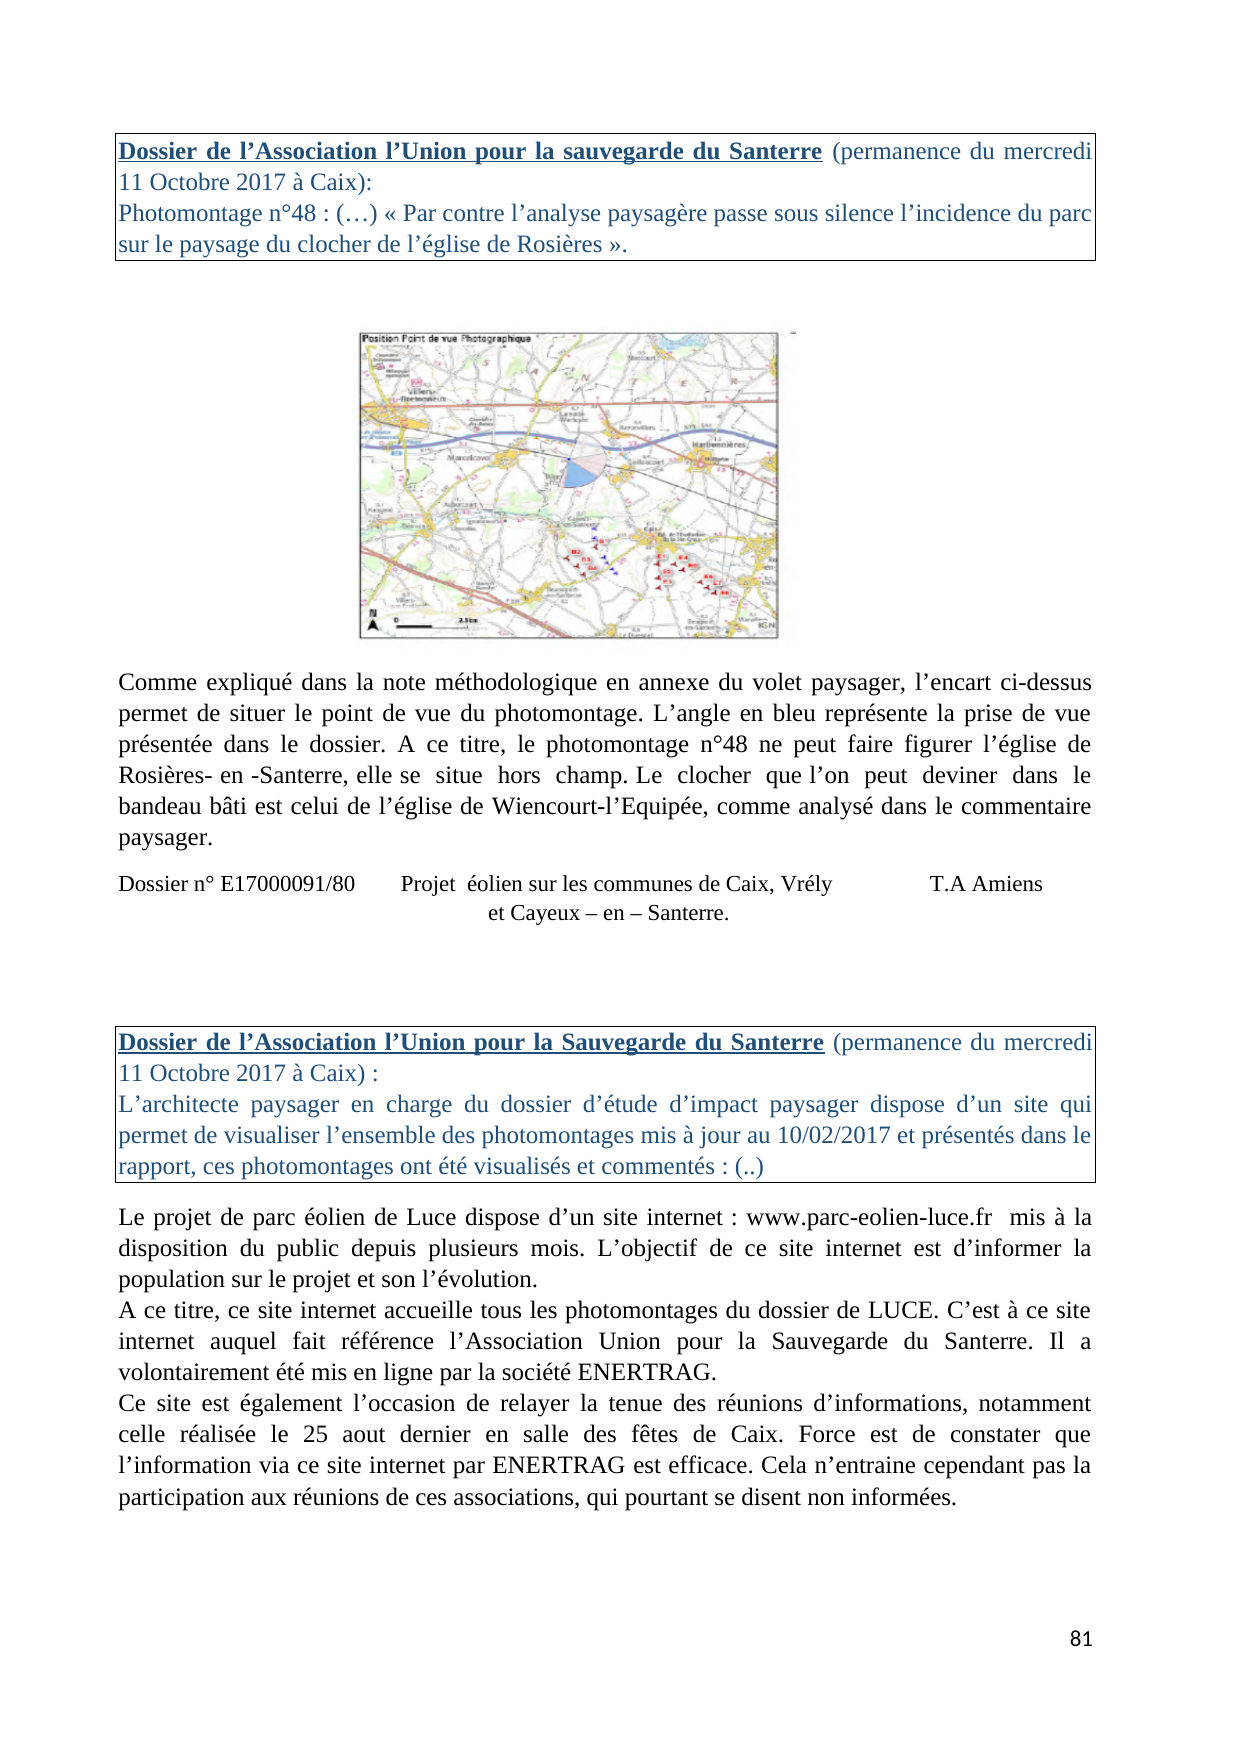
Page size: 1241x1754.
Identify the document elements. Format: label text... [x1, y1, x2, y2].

text A ce titre, ce site internet accueille tous les photomontages du dossier de LUCE. C’est à ce site internet auquel fait référence l’Association Union pour la Sauvegarde du Santerre. Il a volontairement été mis en ligne par la société ENERTRAG. [118, 1295, 1093, 1386]
text Ce site est également l’occasion de relayer la tenue des réunions d’informations, notamment celle réalisée le 25 aout dernier en salle des fêtes de Caix. Force est de constater que l’information via ce site internet par ENERTRAG est efficace. Cela n’entraine cependant pas la participation aux réunions de ces associations, qui pourtant se disent non informées. [118, 1388, 1093, 1510]
text et Cayeux – en – Santerre. [179, 898, 1122, 925]
text L’architecte paysager en charge du dossier d’étude d’impact paysager dispose d’un site qui permet de visualiser l’ensemble des photomontages mis à jour au 10/02/2017 et présentés dans le rapport, ces photomontages ont été visualisés et commentés : (..) [116, 1088, 1095, 1182]
text Dossier de l’Association l’Union pour la sauvegarde du Santerre (permanence du mercredi 11 Octobre 2017 à Caix): [116, 134, 1095, 195]
picture [354, 326, 797, 649]
text Dossier de l’Association l’Union pour la Sauvegarde du Santerre (permanence du mercredi 11 Octobre 2017 à Caix) : [116, 1027, 1095, 1087]
text Photomontage n°48 : (…) « Par contre l’analyse paysagère passe sous silence l’incidence du parc sur le paysage du clocher de l’église de Rosières ». [116, 195, 1095, 260]
text Le projet de parc éolien de Luce dispose d’un site internet : www.parc-eolien-luce.fr mis à la disposition du public depuis plusieurs mois. L’objectif de ce site internet est d’informer la population sur le projet et son l’évolution. [118, 1202, 1093, 1293]
text Dossier n° E17000091/80 Projet éolien sur les communes de Caix, Vrély T.A Amiens [118, 870, 1122, 896]
text Comme expliqué dans la note méthodologique en annexe du volet paysager, l’encart ci-dessus permet de situer le point de vue du photomontage. L’angle en bleu représente la prise de vue présentée dans le dossier. A ce titre, le photomontage n°48 ne peut faire figurer l’église de Rosières- en -Santerre, elle se situe hors champ. Le clocher que l’on peut deviner dans le bandeau bâti est celui de l’église de Wiencourt-l’Equipée, comme analysé dans le commentaire paysager. [118, 667, 1093, 851]
